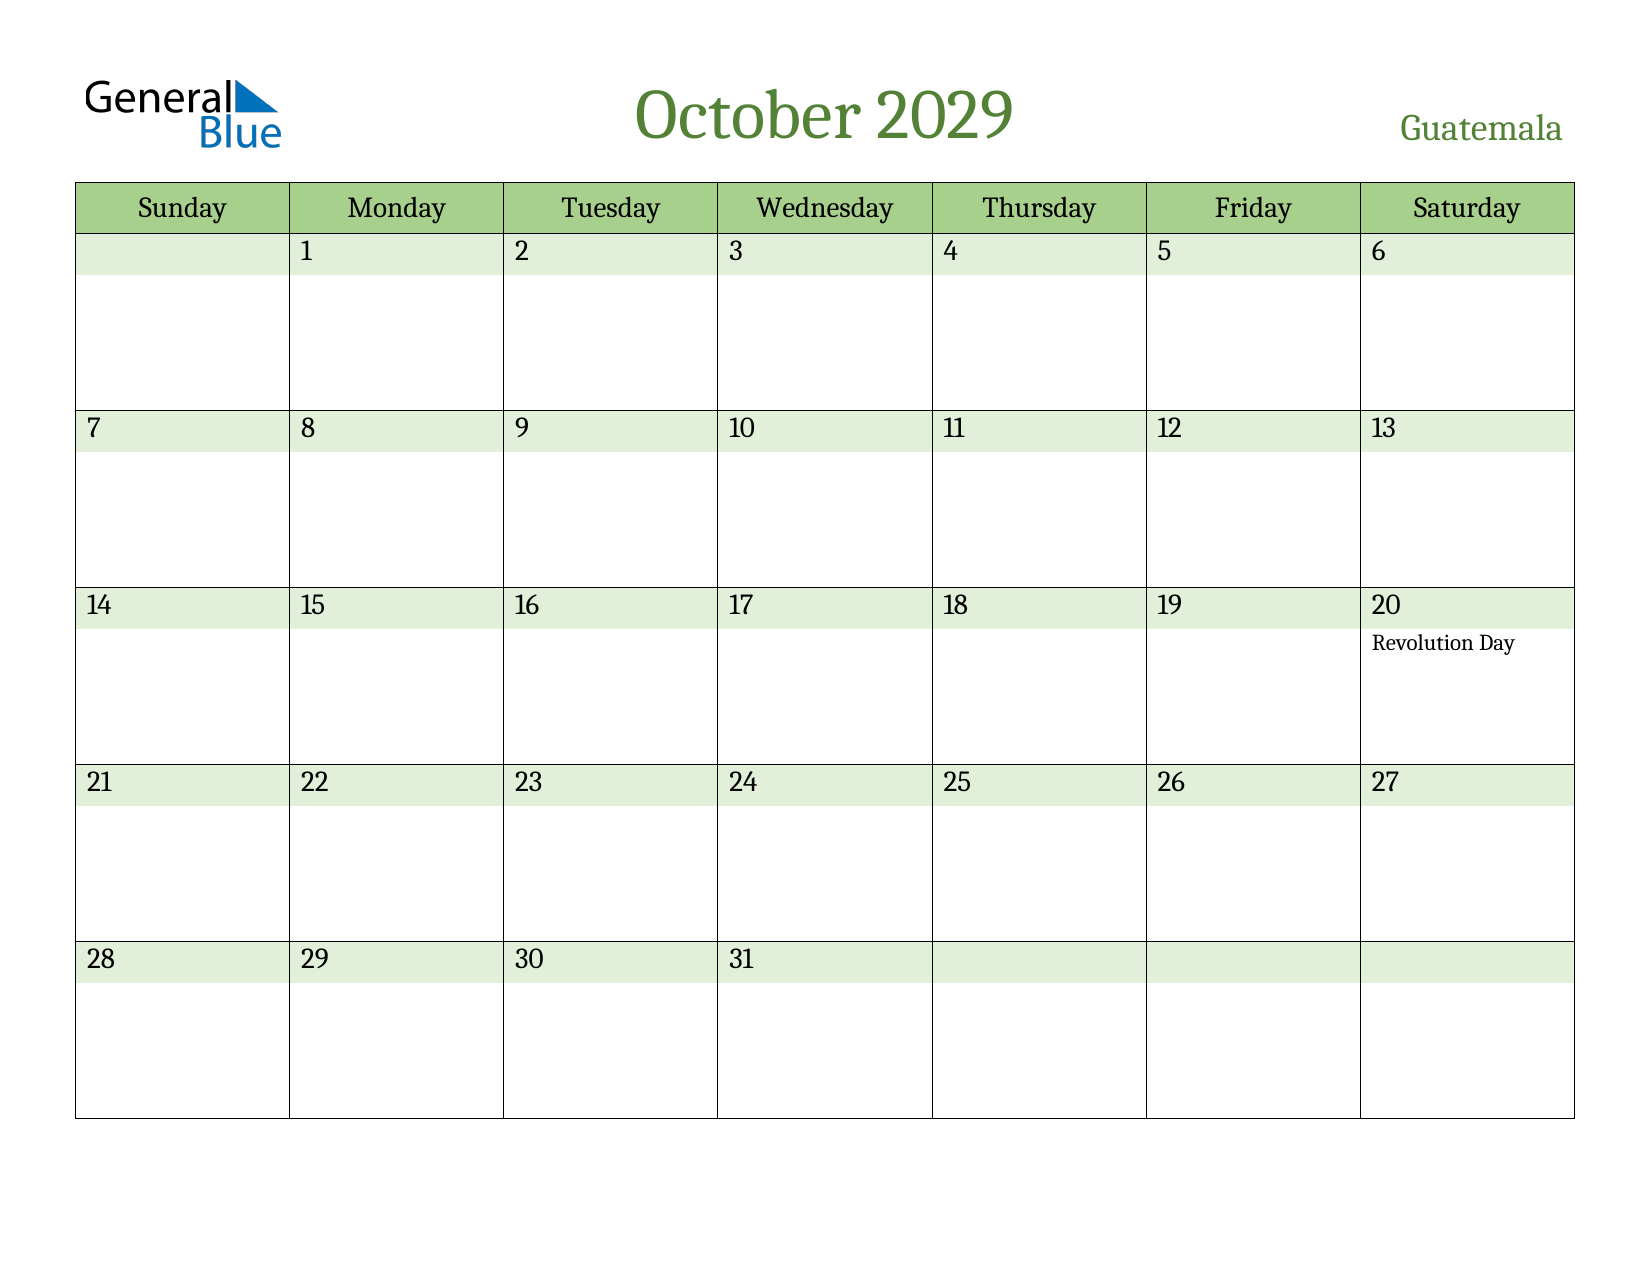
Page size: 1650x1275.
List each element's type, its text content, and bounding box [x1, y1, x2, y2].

table_cell 12 [1147, 411, 1360, 452]
table_cell [718, 983, 932, 1118]
table_cell [504, 983, 717, 1118]
table_cell Saturday [1361, 183, 1574, 233]
table_cell 29 [290, 942, 503, 983]
table_cell [933, 983, 1146, 1118]
table_cell 11 [933, 411, 1146, 452]
picture [86, 80, 281, 148]
table_cell 13 [1361, 411, 1574, 452]
table_cell 15 [290, 588, 503, 629]
table_cell [76, 983, 289, 1118]
table_cell [1147, 983, 1360, 1118]
table_cell Sunday [76, 183, 289, 233]
table_cell [76, 275, 289, 410]
table_cell 10 [718, 411, 932, 452]
table_cell [1361, 942, 1574, 983]
table_cell 3 [718, 234, 932, 275]
table_cell [933, 629, 1146, 764]
table_cell 5 [1147, 234, 1360, 275]
table_cell [1361, 983, 1574, 1118]
table_cell [504, 275, 717, 410]
table_cell 17 [718, 588, 932, 629]
table_cell [290, 983, 503, 1118]
table_cell 7 [76, 411, 289, 452]
table_cell Thursday [933, 183, 1146, 233]
table_cell [290, 806, 503, 941]
table_cell Wednesday [718, 183, 932, 233]
table_cell [933, 452, 1146, 587]
table_cell 25 [933, 765, 1146, 806]
table_cell 8 [290, 411, 503, 452]
table_cell Tuesday [504, 183, 717, 233]
table_cell [76, 234, 289, 275]
table_cell [504, 452, 717, 587]
table_header October 2029 [504, 75, 1146, 182]
table_cell 21 [76, 765, 289, 806]
table_cell [1147, 806, 1360, 941]
table_cell 31 [718, 942, 932, 983]
table_cell [718, 629, 932, 764]
table_cell 24 [718, 765, 932, 806]
table_cell [504, 629, 717, 764]
table_cell 9 [504, 411, 717, 452]
table_header [76, 75, 503, 182]
table_cell [290, 629, 503, 764]
table_cell 18 [933, 588, 1146, 629]
table_cell 6 [1361, 234, 1574, 275]
table_cell [1361, 806, 1574, 941]
table_cell 22 [290, 765, 503, 806]
table_cell Friday [1147, 183, 1360, 233]
table_cell [933, 806, 1146, 941]
table_cell Revolution Day [1361, 629, 1574, 764]
table_cell [76, 452, 289, 587]
table_cell [290, 452, 503, 587]
table_cell [76, 629, 289, 764]
table_cell [1361, 452, 1574, 587]
table_cell [1147, 629, 1360, 764]
table_cell [718, 275, 932, 410]
table_cell Monday [290, 183, 503, 233]
table_cell [1147, 942, 1360, 983]
table_cell [718, 806, 932, 941]
table_cell [933, 275, 1146, 410]
table_cell 2 [504, 234, 717, 275]
table_cell [1147, 275, 1360, 410]
table_cell [1361, 275, 1574, 410]
table_cell 1 [290, 234, 503, 275]
table_cell 30 [504, 942, 717, 983]
table_cell [290, 275, 503, 410]
table_cell 20 [1361, 588, 1574, 629]
table_cell [933, 942, 1146, 983]
table_cell 14 [76, 588, 289, 629]
table_cell 23 [504, 765, 717, 806]
table_cell [504, 806, 717, 941]
table_cell 16 [504, 588, 717, 629]
table_cell [76, 806, 289, 941]
table_cell 26 [1147, 765, 1360, 806]
table_cell 27 [1361, 765, 1574, 806]
table_header Guatemala [1146, 75, 1574, 182]
table_cell 28 [76, 942, 289, 983]
table_cell 4 [933, 234, 1146, 275]
table_cell 19 [1147, 588, 1360, 629]
table_cell [718, 452, 932, 587]
table_cell [1147, 452, 1360, 587]
